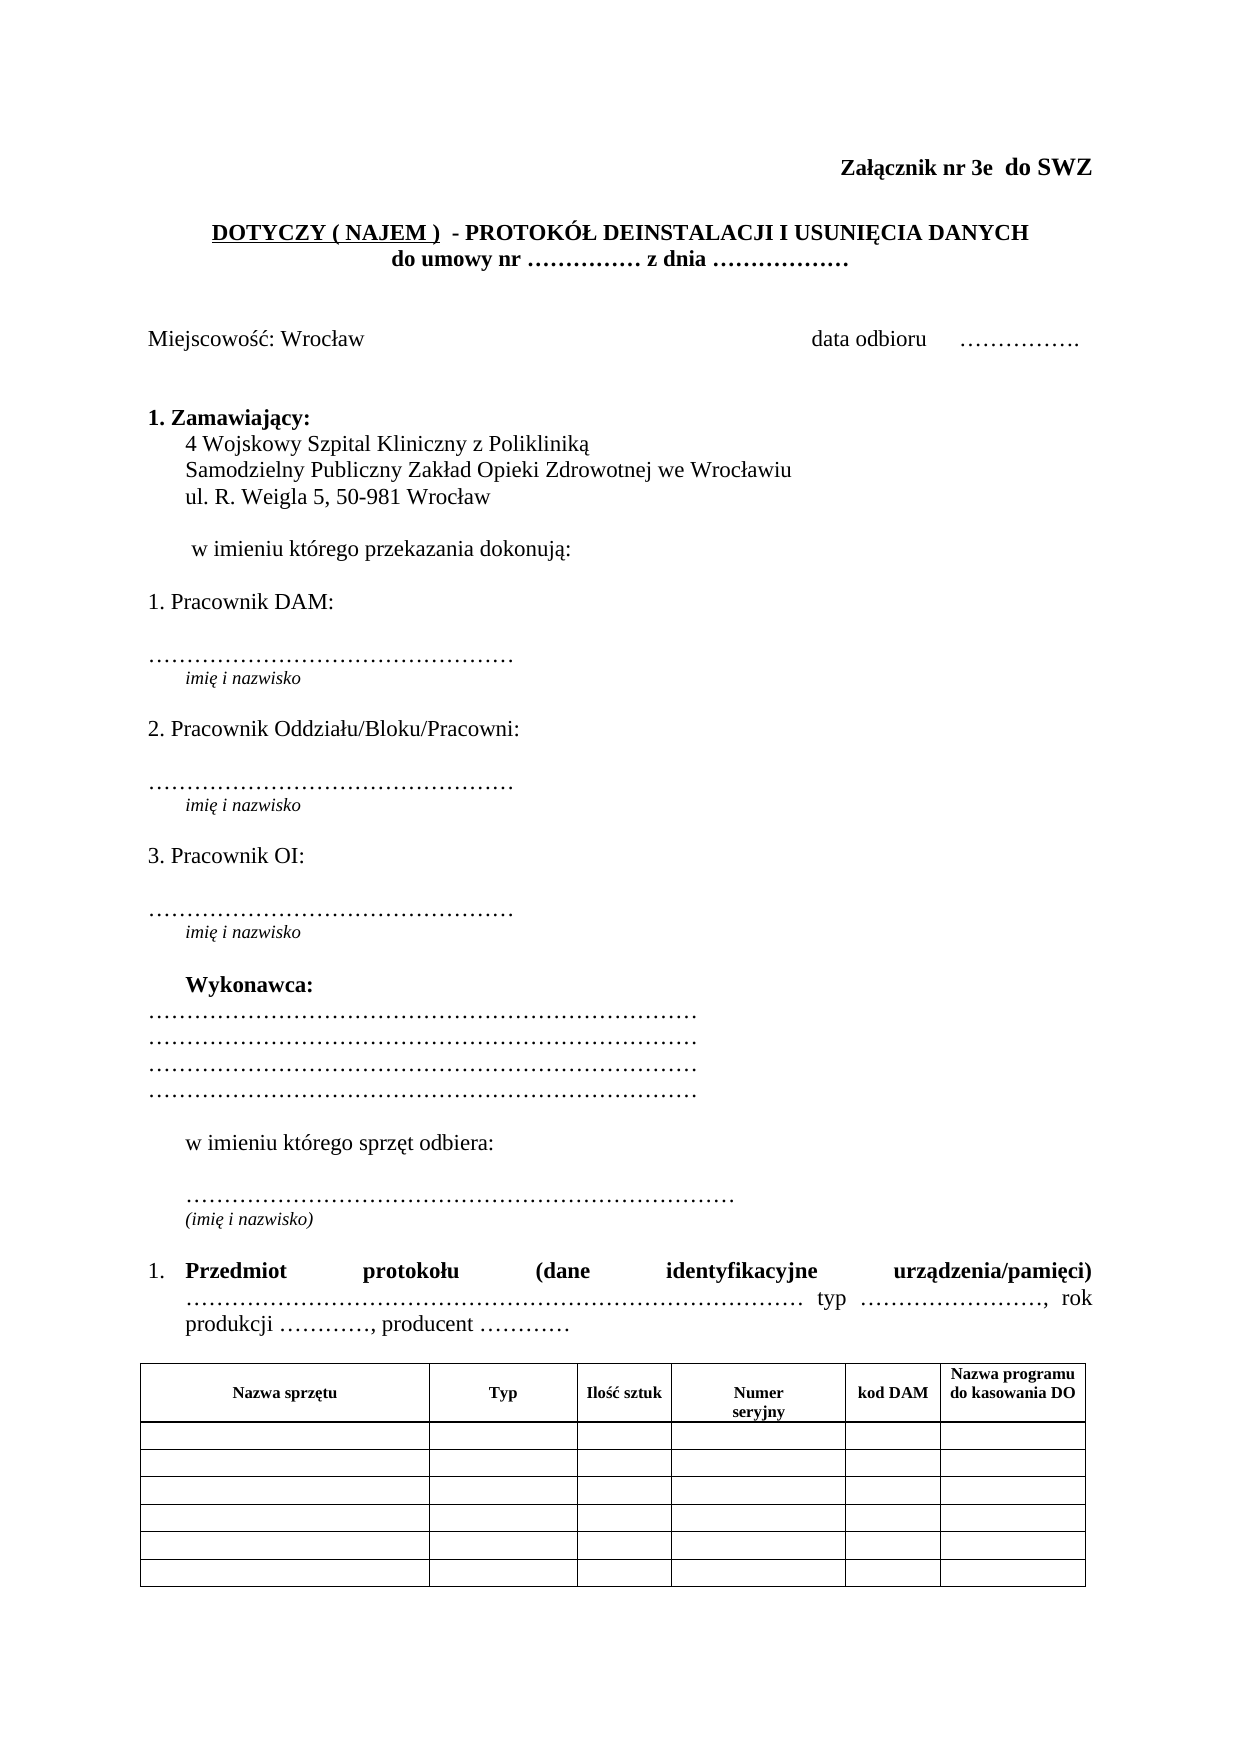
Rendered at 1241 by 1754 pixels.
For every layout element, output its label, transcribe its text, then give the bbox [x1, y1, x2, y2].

table_cell [846, 1505, 940, 1531]
text w imieniu którego sprzęt odbiera: [148, 1129, 1093, 1155]
text ………………………………………… [148, 895, 1093, 921]
table_header kod DAM [846, 1364, 940, 1421]
text (imię i nazwisko) [185, 1208, 1093, 1229]
table_cell [846, 1450, 940, 1476]
text ……………………………………………………………… [148, 1023, 1093, 1050]
table_cell [578, 1450, 671, 1476]
table_cell [941, 1532, 1085, 1558]
table_cell [846, 1532, 940, 1558]
text Samodzielny Publiczny Zakład Opieki Zdrowotnej we Wrocławiu [185, 456, 1093, 483]
table_cell [941, 1423, 1085, 1449]
table_cell [578, 1532, 671, 1558]
text ………………………………………… [148, 768, 1093, 794]
text ……………………………………………………………… [148, 1182, 1093, 1208]
table_cell [141, 1450, 429, 1476]
text 1. Zamawiający: [148, 404, 1093, 430]
text ………………………………………… [148, 641, 1093, 667]
text imię i nazwisko [148, 794, 1093, 816]
table_cell [846, 1477, 940, 1504]
table_header Typ [430, 1364, 577, 1421]
text Wykonawca: [185, 971, 1093, 997]
text imię i nazwisko [185, 921, 1093, 943]
text w imieniu którego przekazania dokonują: [153, 535, 1093, 562]
table_cell [672, 1423, 845, 1449]
text DOTYCZY ( NAJEM ) - PROTOKÓŁ DEINSTALACJI I USUNIĘCIA DANYCH [148, 219, 1093, 246]
text ……………………………………………………………… [148, 1050, 1093, 1076]
table_cell [941, 1560, 1085, 1586]
table_cell [141, 1423, 429, 1449]
table_cell [430, 1423, 577, 1449]
table_header Nazwa programu do kasowania DO [941, 1364, 1085, 1421]
text ul. R. Weigla 5, 50-981 Wrocław [185, 483, 1093, 509]
table_cell [846, 1560, 940, 1586]
text Załącznik nr 3e do SWZ [148, 152, 1093, 181]
text imię i nazwisko [185, 667, 1093, 689]
list Przedmiot protokołu (dane identyfikacyjne urządzenia/pamięci) ……………………………………………………………………… typ ……………………, rok produkcji …………, producent ………… [148, 1257, 1093, 1337]
text 2. Pracownik Oddziału/Bloku/Pracowni: [148, 715, 1093, 741]
table_header Numer seryjny [672, 1364, 845, 1421]
table_cell [941, 1477, 1085, 1504]
text 4 Wojskowy Szpital Kliniczny z Polikliniką [185, 430, 1093, 456]
table_cell [578, 1477, 671, 1504]
text ……………………………………………………………… [148, 997, 1093, 1023]
table_cell [672, 1532, 845, 1558]
table_cell [846, 1423, 940, 1449]
table_cell [672, 1477, 845, 1504]
table_cell [941, 1450, 1085, 1476]
table_cell [941, 1505, 1085, 1531]
table_cell [578, 1505, 671, 1531]
text Miejscowość: Wrocław data odbioru ……………. [148, 324, 1093, 351]
table_cell [672, 1505, 845, 1531]
table_header Nazwa sprzętu [141, 1364, 429, 1421]
table_cell [141, 1560, 429, 1586]
text 3. Pracownik OI: [148, 842, 1093, 868]
table_cell [578, 1423, 671, 1449]
text ……………………………………………………………… [148, 1076, 1093, 1102]
table_cell [672, 1450, 845, 1476]
text do umowy nr …………… z dnia ……………… [148, 246, 1093, 272]
table_cell [430, 1477, 577, 1504]
table_cell [430, 1532, 577, 1558]
text 1. Pracownik DAM: [148, 588, 1093, 614]
table_cell [141, 1505, 429, 1531]
table_cell [430, 1505, 577, 1531]
table_cell [141, 1477, 429, 1504]
table_header Ilość sztuk [578, 1364, 671, 1421]
table_cell [578, 1560, 671, 1586]
table_cell [672, 1560, 845, 1586]
table_cell [430, 1450, 577, 1476]
table_cell [141, 1532, 429, 1558]
table_cell [430, 1560, 577, 1586]
